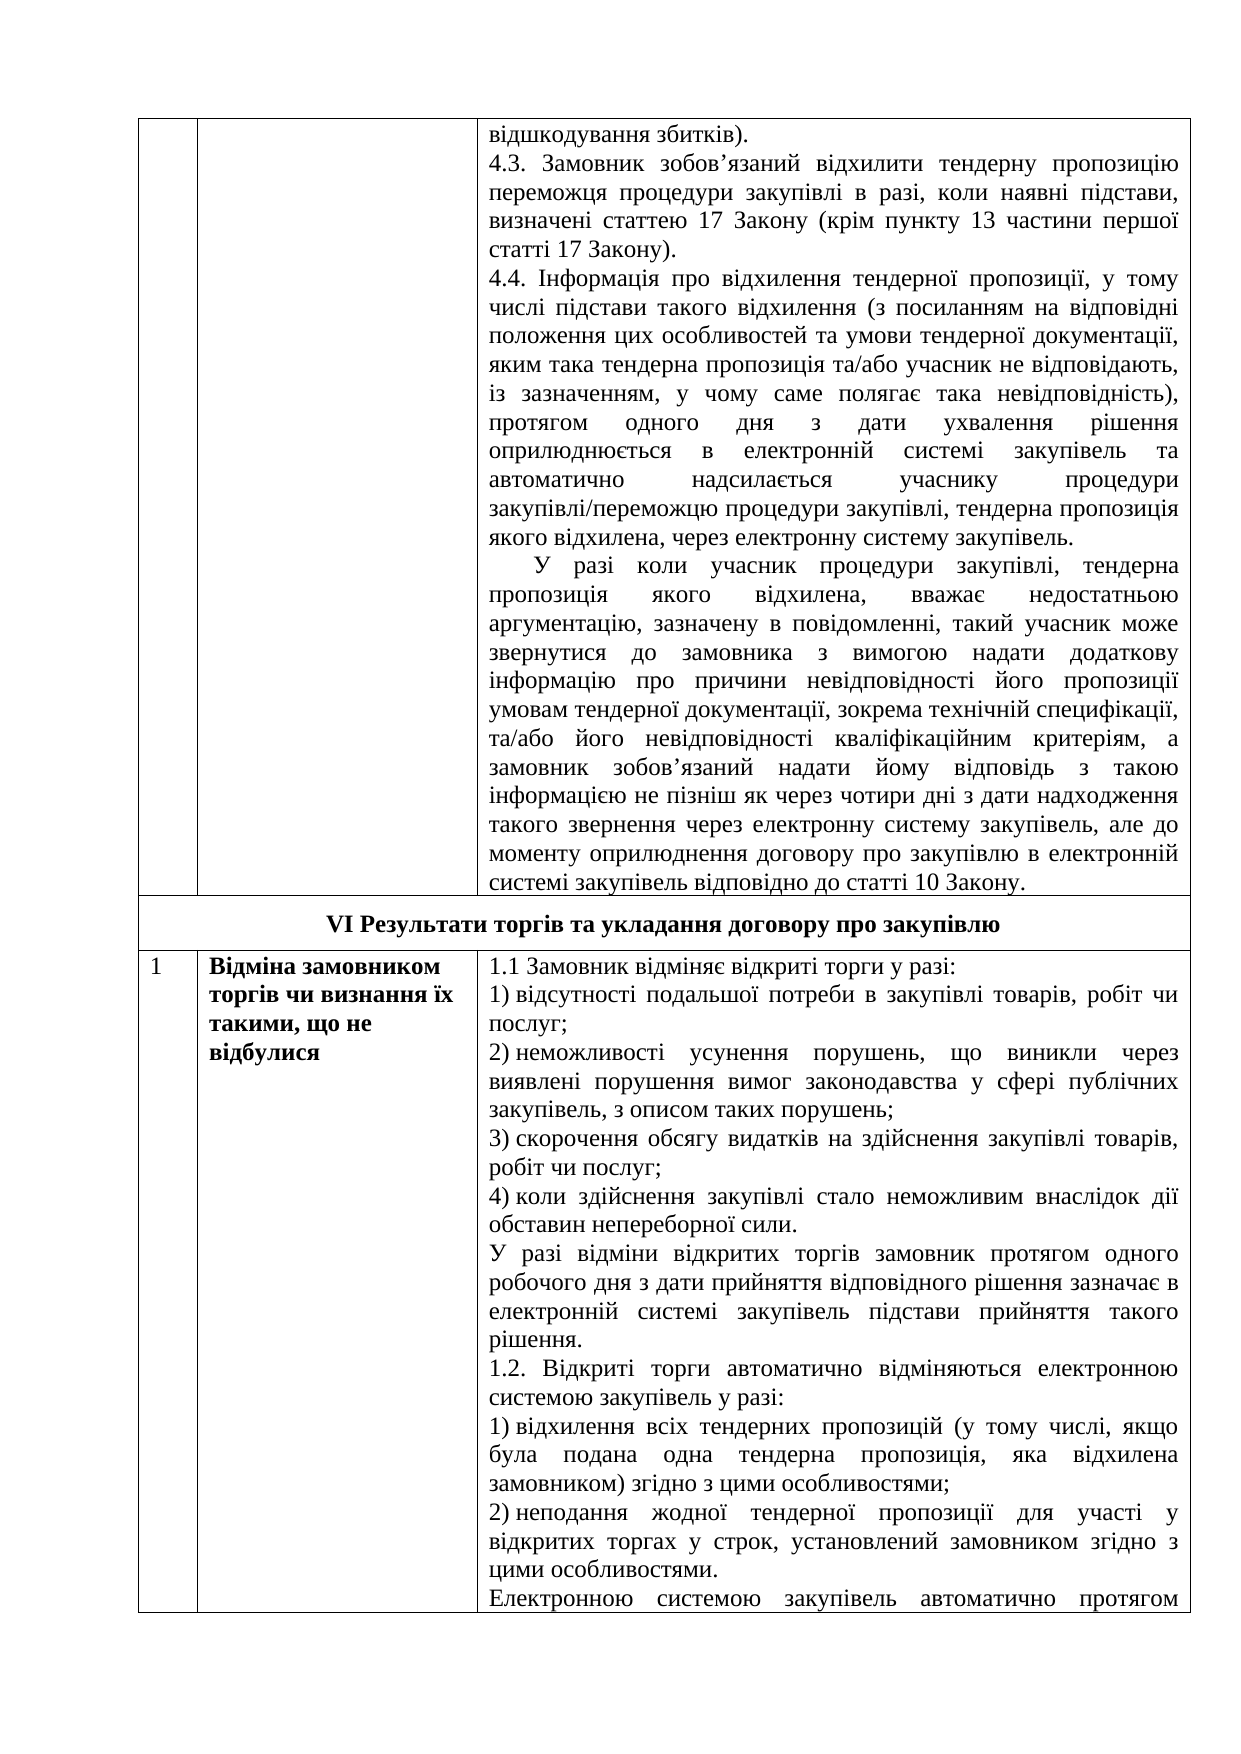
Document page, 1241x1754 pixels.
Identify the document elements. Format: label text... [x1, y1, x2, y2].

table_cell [478, 951, 1190, 1612]
table_cell 1 [139, 951, 197, 1612]
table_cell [198, 951, 477, 1612]
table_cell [198, 119, 477, 895]
table_cell 3 [139, 119, 197, 895]
table_cell VІ Результати торгів та укладання договору про закупівлю [139, 896, 1190, 950]
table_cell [478, 119, 1190, 895]
